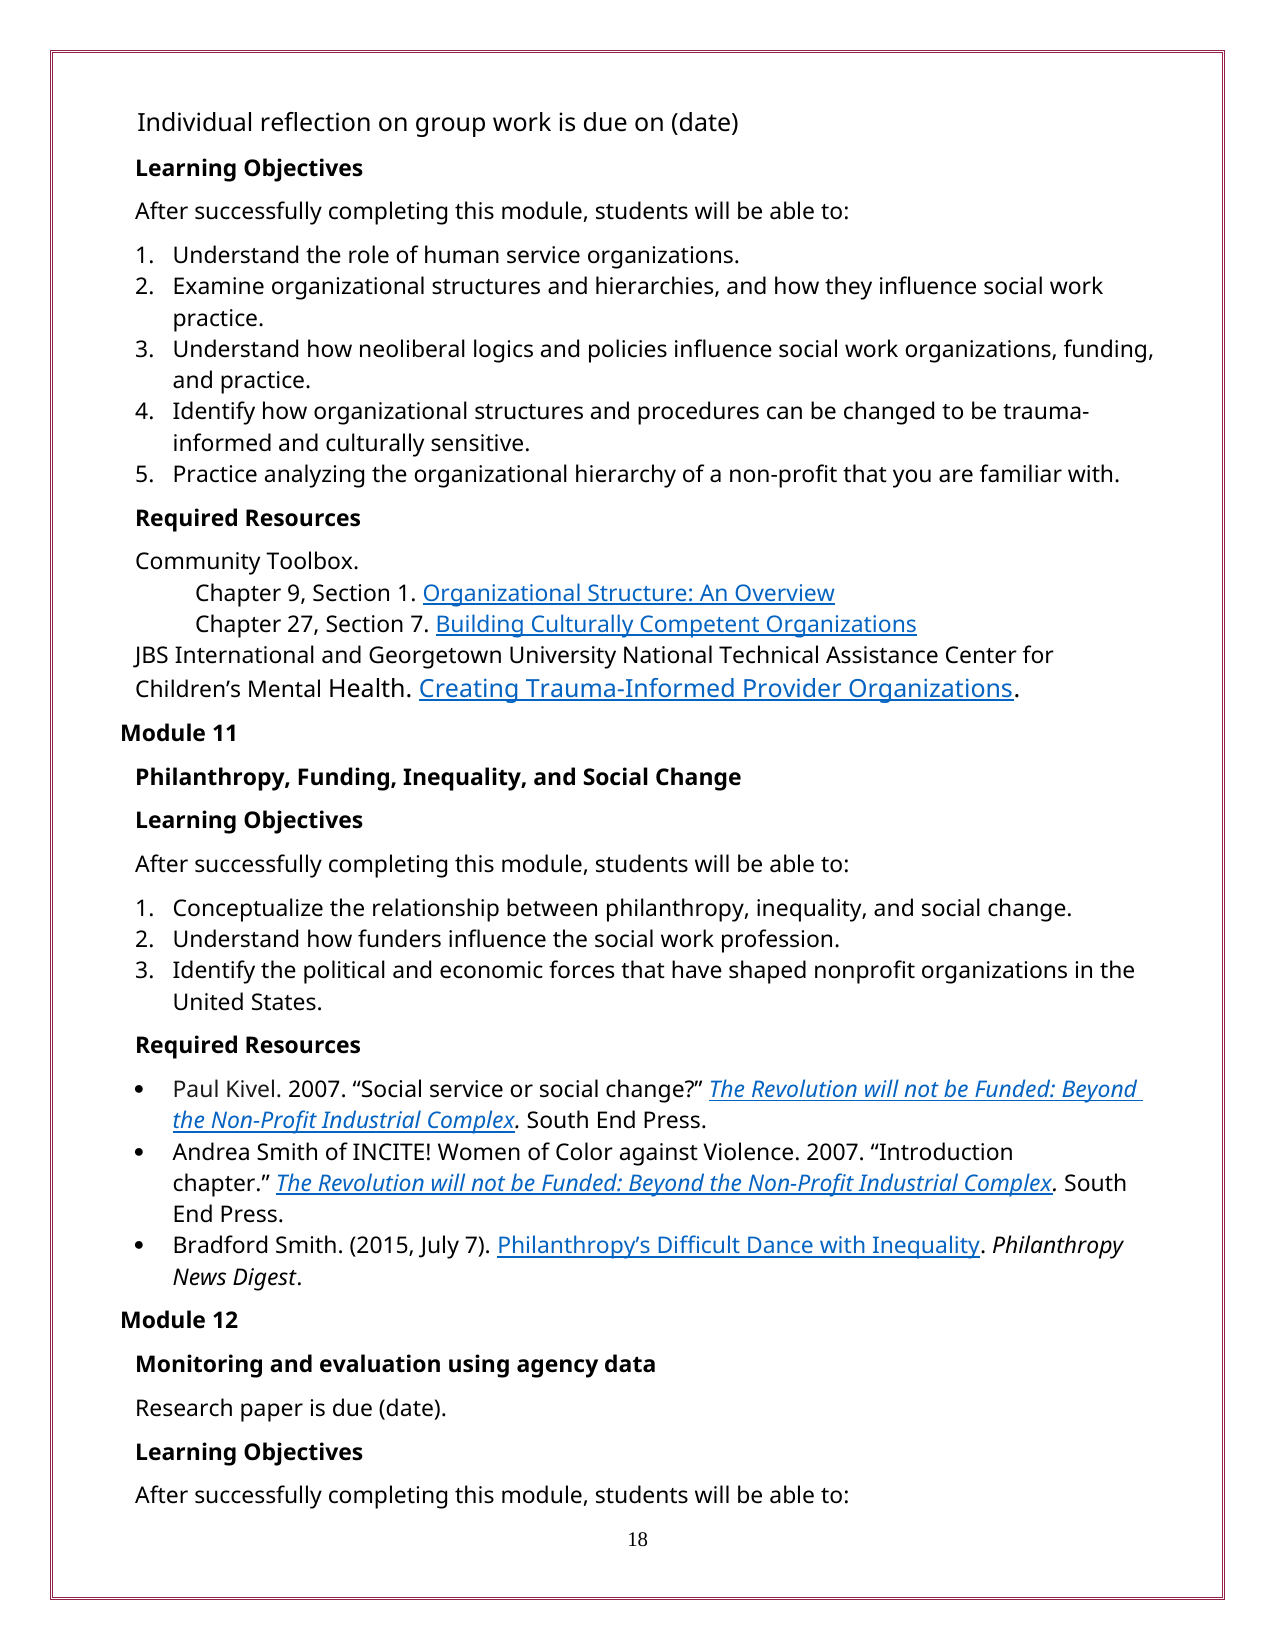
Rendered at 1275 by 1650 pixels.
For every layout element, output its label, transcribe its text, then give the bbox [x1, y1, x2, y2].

text After successfully completing this module, students will be able to: [135, 848, 1155, 879]
list Understand how funders influence the social work profession. [135, 923, 1155, 954]
text Required Resources [135, 1029, 1155, 1061]
text Individual reflection on group work is due on (date) [120, 105, 1155, 139]
list Understand the role of human service organizations. [135, 239, 1155, 270]
text Learning Objectives [135, 1436, 1155, 1467]
list Andrea Smith of INCITE! Women of Color against Violence. 2007. “Introduction chapter.” The Revolution will not be Funded: Beyond the Non-Profit Industrial Complex. South End Press. [135, 1136, 1155, 1229]
list Paul Kivel. 2007. “Social service or social change?” The Revolution will not be Funded: Beyond the Non-Profit Industrial Complex. South End Press. [135, 1073, 1155, 1136]
list Conceptualize the relationship between philanthropy, inequality, and social change. [135, 892, 1155, 923]
text Chapter 27, Section 7. Building Culturally Competent Organizations [120, 608, 1155, 639]
text JBS International and Georgetown University National Technical Assistance Center for Children’s Mental Health. Creating Trauma-Informed Provider Organizations. [135, 639, 1155, 704]
list Examine organizational structures and hierarchies, and how they influence social work practice. [135, 270, 1155, 333]
text Philanthropy, Funding, Inequality, and Social Change [135, 761, 1155, 792]
text Required Resources [135, 502, 1155, 533]
list Bradford Smith. (2015, July 7). Philanthropy’s Difficult Dance with Inequality. Philanthropy News Digest. [135, 1229, 1155, 1292]
text Learning Objectives [135, 804, 1155, 836]
list Understand how neoliberal logics and policies influence social work organizations, funding, and practice. [135, 333, 1155, 395]
text After successfully completing this module, students will be able to: [135, 1479, 1155, 1511]
text Module 12 [120, 1304, 1155, 1336]
text Research paper is due (date). [60, 1392, 1155, 1423]
text Chapter 9, Section 1. Organizational Structure: An Overview [120, 577, 1155, 608]
list Identify the political and economic forces that have shaped nonprofit organizations in the United States. [135, 954, 1155, 1017]
text Learning Objectives [135, 152, 1155, 183]
text After successfully completing this module, students will be able to: [135, 195, 1155, 227]
list Practice analyzing the organizational hierarchy of a non-profit that you are familiar with. [135, 458, 1155, 489]
text Community Toolbox. [135, 545, 1155, 577]
text Monitoring and evaluation using agency data [135, 1348, 1155, 1379]
text Module 11 [120, 717, 1155, 748]
list Identify how organizational structures and procedures can be changed to be trauma-informed and culturally sensitive. [135, 395, 1155, 458]
